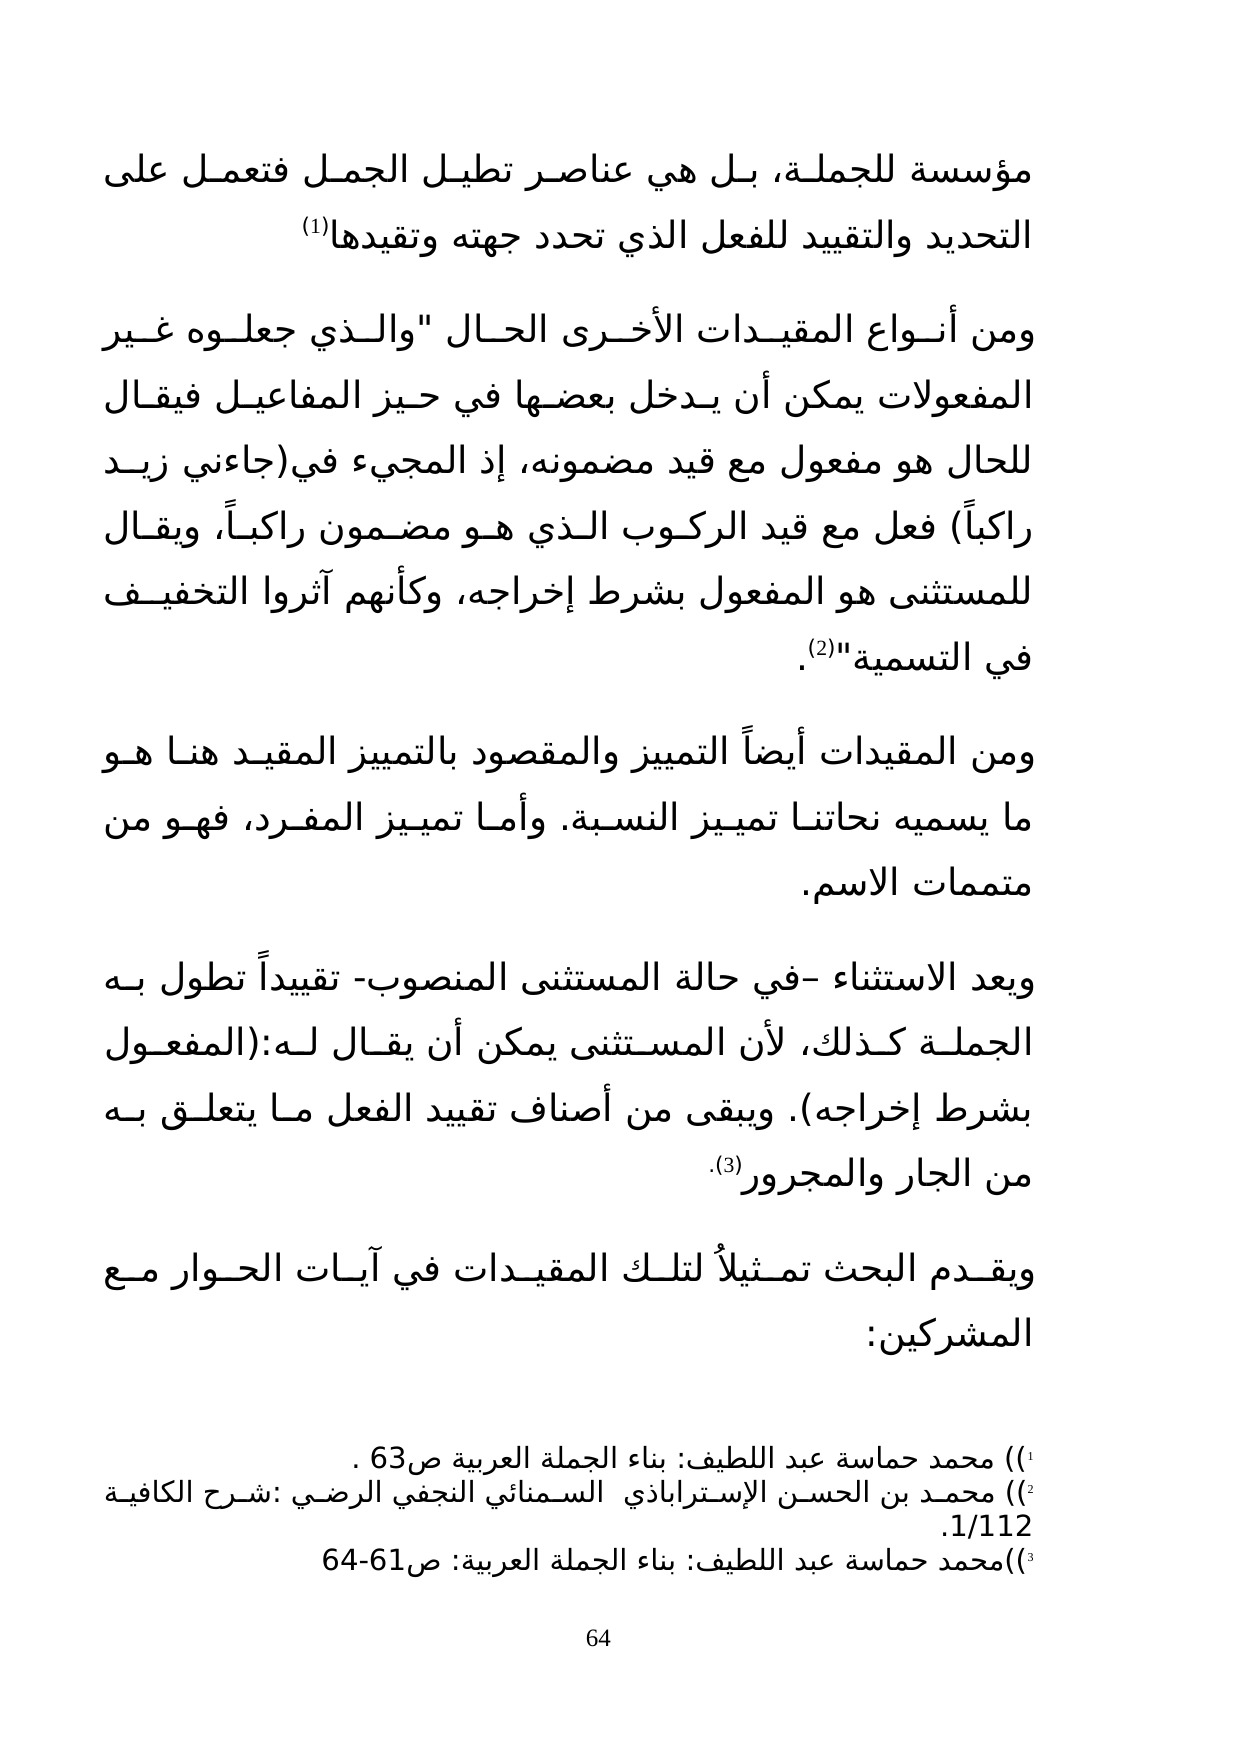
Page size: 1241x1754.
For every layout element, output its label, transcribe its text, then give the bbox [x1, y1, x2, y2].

text ومن أنواع المقيدات الأخرى الحال "والذي جعلوه غير المفعولات يمكن أن يدخل بعضها في حيز المفاعيل فيقال للحال هو مفعول مع قيد مضمونه، إذ المجيء في(جاءني زيد راكباً) فعل مع قيد الركوب الذي هو مضمون راكباً، ويقال للمستثنى هو المفعول بشرط إخراجه، وكأنهم آثروا التخفيف في التسمية"(). [103, 308, 1037, 679]
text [103, 148, 1037, 257]
text ويقدم البحث تمثيلاُ لتلك المقيدات في آيات الحوار مع المشركين: [103, 1247, 1037, 1356]
text ويعد الاستثناء –في حالة المستثنى المنصوب- تقييداً تطول به الجملة كذلك، لأن المستثنى يمكن أن يقال له:(المفعول بشرط إخراجه). ويبقى من أصناف تقييد الفعل ما يتعلق به من الجار والمجرور(). [103, 955, 1037, 1196]
text ومن المقيدات أيضاً التمييز والمقصود بالتمييز المقيد هنا هو ما يسميه نحاتنا تمييز النسبة. وأما تمييز المفرد، فهو من متممات الاسم. [103, 730, 1037, 904]
